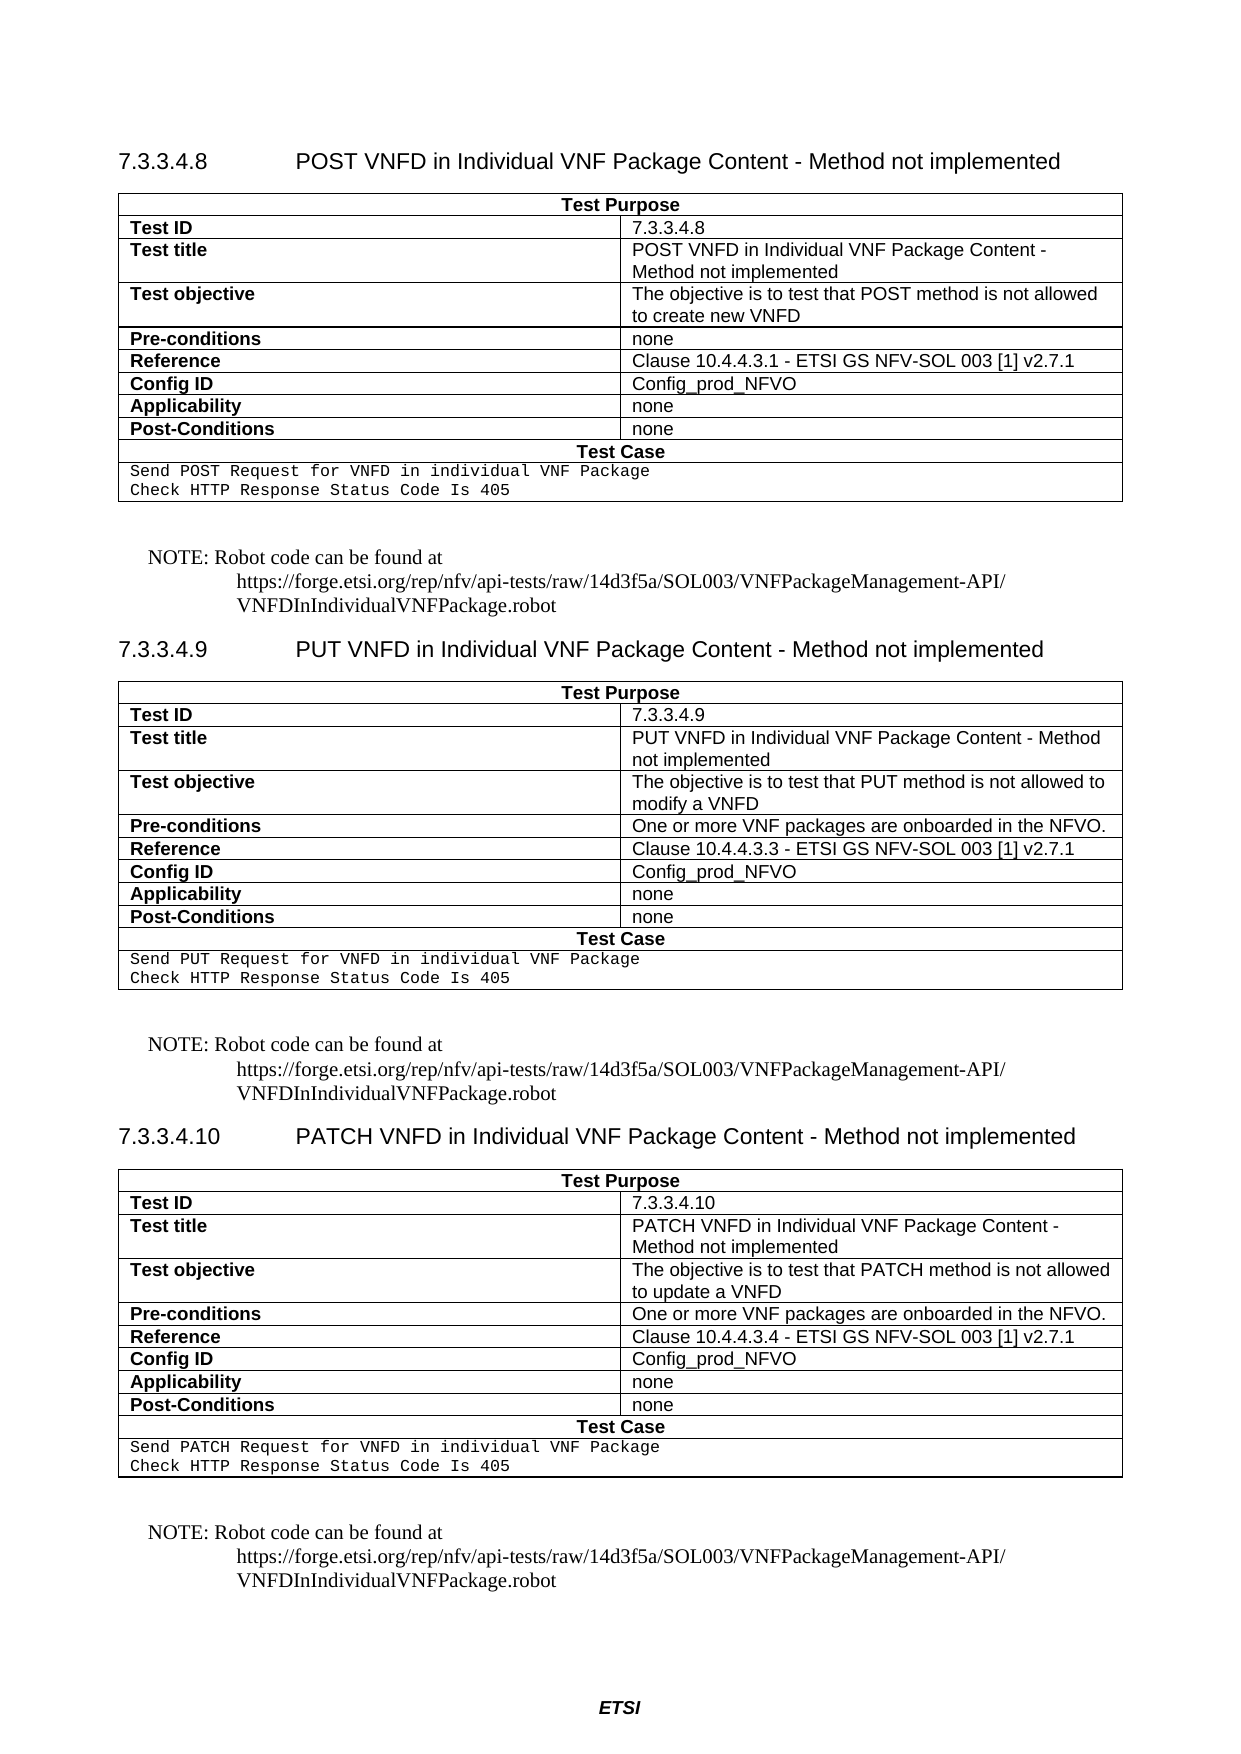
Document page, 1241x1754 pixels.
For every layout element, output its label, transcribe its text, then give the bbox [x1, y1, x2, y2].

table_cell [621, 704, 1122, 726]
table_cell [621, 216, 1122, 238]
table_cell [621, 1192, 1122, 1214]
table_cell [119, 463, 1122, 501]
text NOTE: Robot code can be found at https://forge.etsi.org/rep/nfv/api-tests/raw/14d3f5a/SOL003/VNFPackageManagement-API/VNFDInIndividualVNFPackage.robot [148, 1520, 1122, 1592]
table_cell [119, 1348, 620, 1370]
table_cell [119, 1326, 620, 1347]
text NOTE: Robot code can be found at https://forge.etsi.org/rep/nfv/api-tests/raw/14d3f5a/SOL003/VNFPackageManagement-API/VNFDInIndividualVNFPackage.robot [148, 1032, 1122, 1104]
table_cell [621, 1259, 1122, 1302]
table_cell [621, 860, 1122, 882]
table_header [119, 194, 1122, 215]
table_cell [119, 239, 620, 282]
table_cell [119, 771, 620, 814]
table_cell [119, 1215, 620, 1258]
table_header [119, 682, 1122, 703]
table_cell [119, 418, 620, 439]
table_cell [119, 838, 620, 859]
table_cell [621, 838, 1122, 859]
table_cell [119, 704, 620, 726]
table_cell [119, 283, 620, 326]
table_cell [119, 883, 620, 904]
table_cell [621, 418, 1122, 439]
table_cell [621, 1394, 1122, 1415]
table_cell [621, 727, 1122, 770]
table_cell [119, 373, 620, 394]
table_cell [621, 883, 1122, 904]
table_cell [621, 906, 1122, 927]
subtitle 7.3.3.4.10 PATCH VNFD in Individual VNF Package Content - Method not implemented [118, 1123, 1122, 1150]
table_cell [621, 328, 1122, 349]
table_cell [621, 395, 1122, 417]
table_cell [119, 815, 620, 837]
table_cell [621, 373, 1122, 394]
text NOTE: Robot code can be found at https://forge.etsi.org/rep/nfv/api-tests/raw/14d3f5a/SOL003/VNFPackageManagement-API/VNFDInIndividualVNFPackage.robot [148, 544, 1122, 617]
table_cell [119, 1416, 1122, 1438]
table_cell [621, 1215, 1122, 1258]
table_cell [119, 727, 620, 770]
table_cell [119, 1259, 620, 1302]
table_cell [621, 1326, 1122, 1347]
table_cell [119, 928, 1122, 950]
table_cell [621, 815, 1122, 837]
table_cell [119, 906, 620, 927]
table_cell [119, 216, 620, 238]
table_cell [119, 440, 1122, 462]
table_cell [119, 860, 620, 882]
subtitle 7.3.3.4.9 PUT VNFD in Individual VNF Package Content - Method not implemented [118, 636, 1122, 662]
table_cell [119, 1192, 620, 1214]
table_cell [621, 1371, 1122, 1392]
subtitle 7.3.3.4.8 POST VNFD in Individual VNF Package Content - Method not implemented [118, 148, 1122, 174]
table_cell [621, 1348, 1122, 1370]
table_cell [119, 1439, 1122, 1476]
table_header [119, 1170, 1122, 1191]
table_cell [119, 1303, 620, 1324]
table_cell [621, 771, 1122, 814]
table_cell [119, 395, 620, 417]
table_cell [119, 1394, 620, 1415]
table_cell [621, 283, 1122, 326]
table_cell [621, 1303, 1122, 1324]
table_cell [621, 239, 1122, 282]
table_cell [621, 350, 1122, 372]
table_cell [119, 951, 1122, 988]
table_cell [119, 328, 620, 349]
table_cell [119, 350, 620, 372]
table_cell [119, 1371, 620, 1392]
